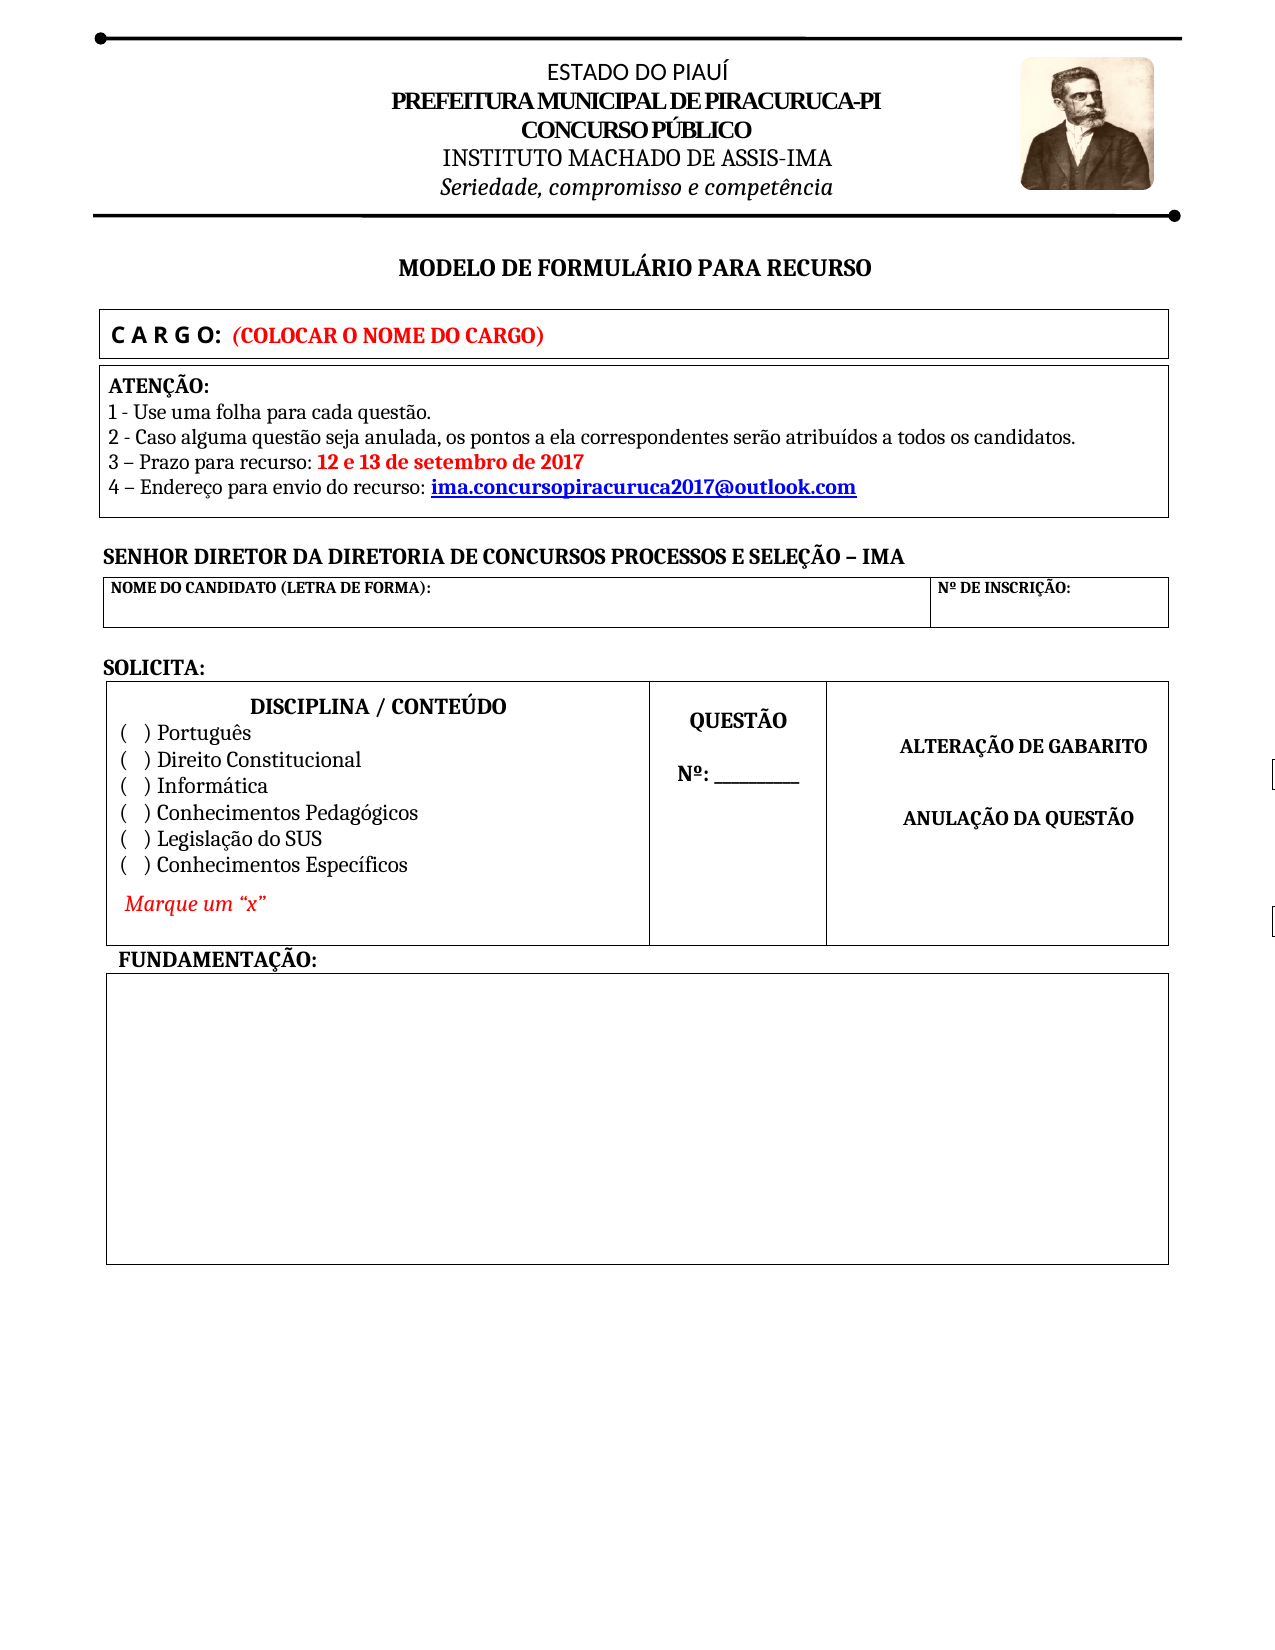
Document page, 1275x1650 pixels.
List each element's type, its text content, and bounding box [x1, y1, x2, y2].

table_header [107, 974, 1168, 1264]
picture [1020, 57, 1154, 190]
table_header C A R G O: (COLOCAR O NOME DO CARGO) [100, 310, 1168, 358]
table_header ALTERAÇÃO DE GABARITO ANULAÇÃO DA QUESTÃO [827, 682, 1168, 945]
text Seriedade, compromisso e competência [174, 173, 1100, 201]
table_header DISCIPLINA / CONTEÚDO ( ) Português ( ) Direito Constitucional ( ) Informática ( ) Conhecimentos Pedagógicos ( ) Legislação do SUS ( ) Conhecimentos Específicos Marque um “x” [107, 682, 649, 945]
text MODELO DE FORMULÁRIO PARA RECURSO [88, 254, 1181, 283]
table_header QUESTÃO Nº: __________ [650, 682, 826, 945]
table_header Nº DE INSCRIÇÃO: [931, 578, 1168, 627]
text FUNDAMENTAÇÃO: [118, 946, 1157, 973]
text ESTADO DO PIAUÍ [118, 56, 1157, 86]
text SOLICITA: [103, 654, 1157, 681]
text INSTITUTO MACHADO DE ASSIS-IMA [118, 144, 1020, 173]
table_header NOME DO CANDIDATO (LETRA DE FORMA): [104, 578, 930, 627]
text SENHOR DIRETOR DA DIRETORIA DE CONCURSOS PROCESSOS E SELEÇÃO – IMA [103, 544, 1157, 570]
text PREFEITURA MUNICIPAL DE PIRACURUCA-PI [118, 86, 1020, 115]
text CONCURSO PÚBLICO [118, 115, 1020, 144]
